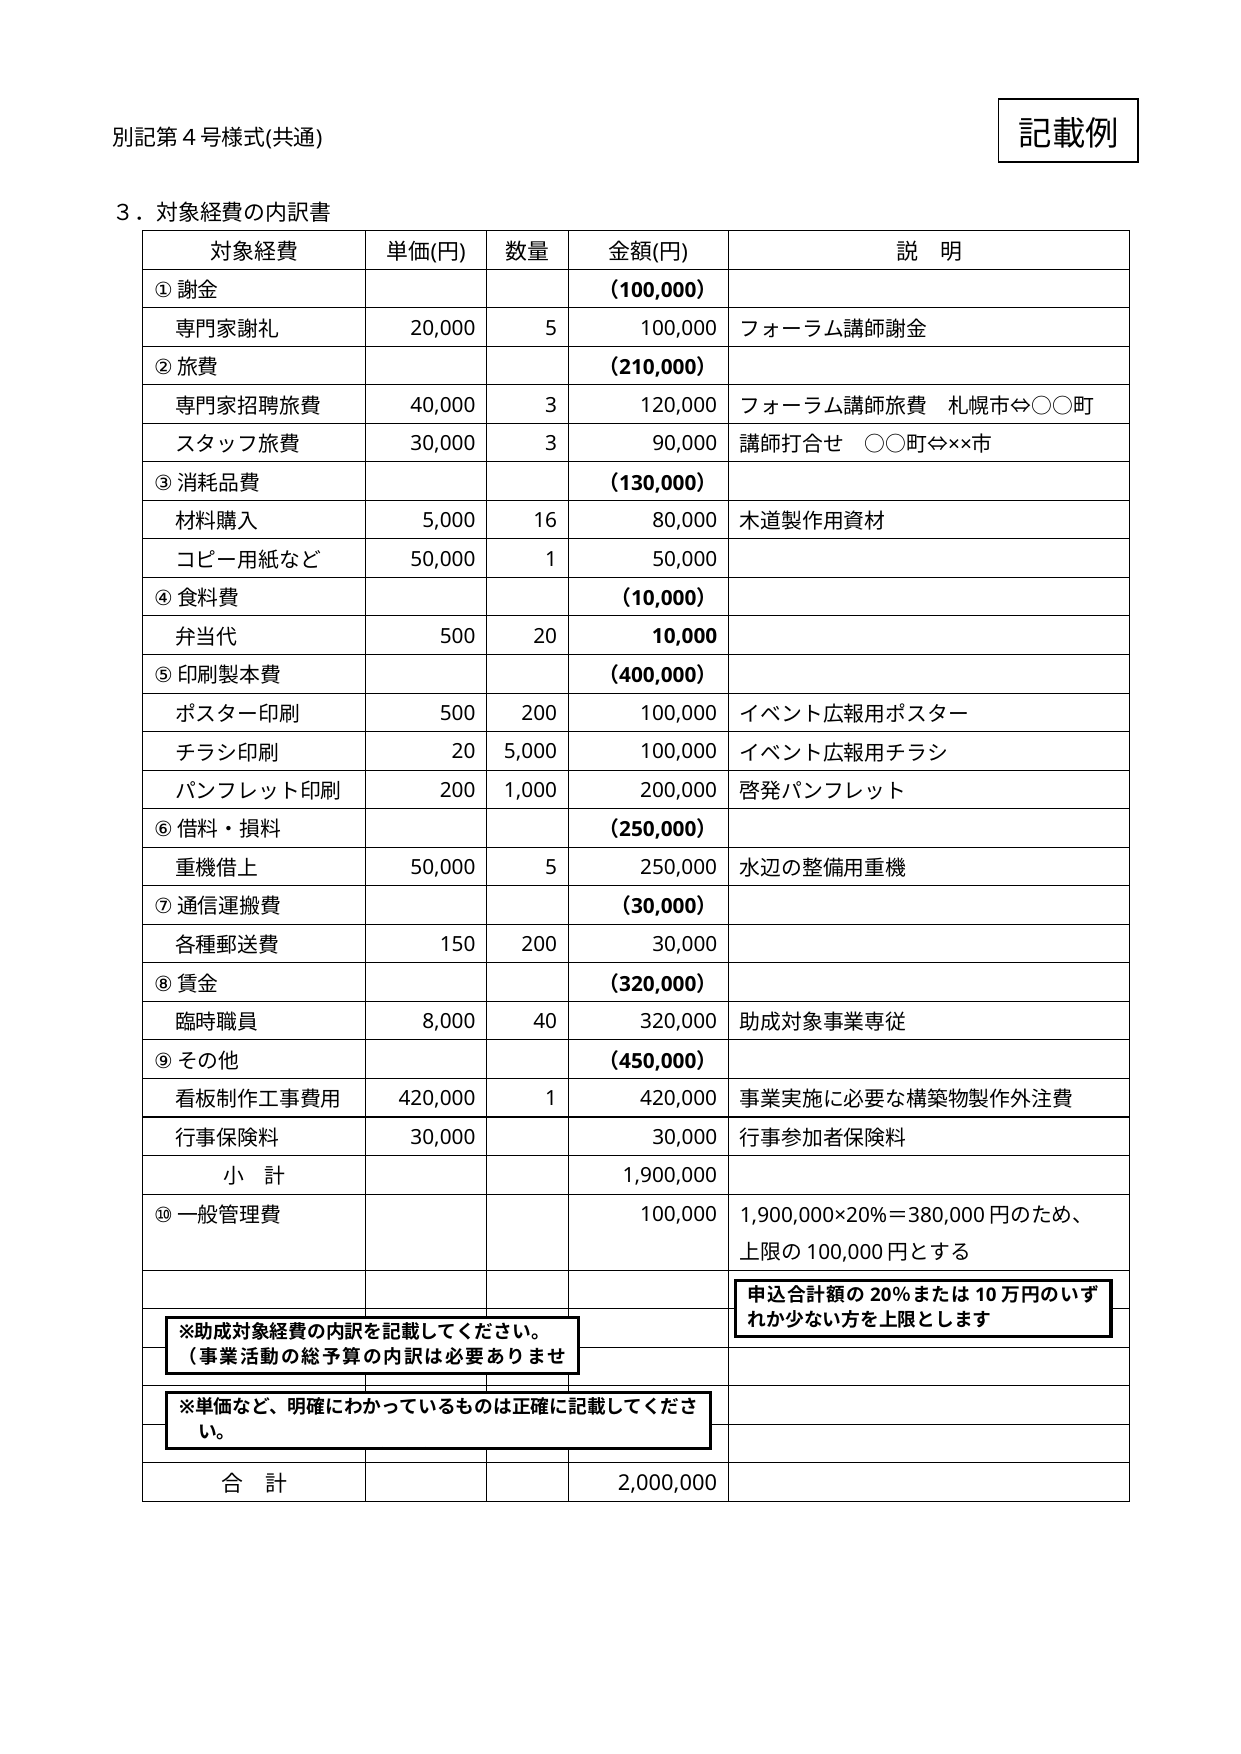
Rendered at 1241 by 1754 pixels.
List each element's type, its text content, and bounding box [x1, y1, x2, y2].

table_cell （130,000） [569, 462, 728, 500]
table_cell [143, 1309, 365, 1347]
table_cell [729, 1425, 1129, 1462]
table_cell [729, 886, 1129, 924]
table_cell [729, 1156, 1129, 1193]
table_cell [729, 1348, 1129, 1385]
table_cell 20 [487, 616, 568, 654]
table_cell [729, 462, 1129, 500]
table_cell 看板制作工事費用 [143, 1079, 365, 1116]
table_cell 30,000 [569, 925, 728, 962]
table_cell [487, 1450, 568, 1462]
table_cell [487, 270, 568, 307]
table_cell ③消耗品費 [143, 462, 365, 500]
table_cell [487, 347, 568, 384]
table_cell [569, 1271, 728, 1308]
table_header 単価(円) [366, 231, 486, 268]
table_cell [487, 1040, 568, 1078]
table_cell [729, 1040, 1129, 1078]
table_cell ①謝金 [143, 270, 365, 307]
table_cell 5,000 [487, 732, 568, 769]
table_cell 500 [366, 694, 486, 731]
table_cell [366, 1195, 486, 1269]
table_cell [143, 1425, 365, 1462]
table_cell 5 [487, 308, 568, 346]
table_header 金額(円) [569, 231, 728, 268]
table_cell 150 [366, 925, 486, 962]
table_cell [729, 1386, 1129, 1424]
table_cell [143, 1271, 365, 1308]
table_cell [366, 1040, 486, 1078]
table_cell 各種郵送費 [143, 925, 365, 962]
table_header 説 明 [729, 231, 1129, 268]
table_cell [366, 1386, 486, 1391]
table_cell [569, 1386, 728, 1424]
table_cell [143, 1386, 365, 1424]
table_cell 500 [366, 616, 486, 654]
table_cell 1 [487, 1079, 568, 1116]
table_cell 30,000 [569, 1118, 728, 1155]
table_cell [366, 1309, 486, 1316]
table_cell 3 [487, 385, 568, 423]
table_cell 10,000 [569, 616, 728, 654]
table_cell [487, 1271, 568, 1308]
table_cell 200 [487, 925, 568, 962]
table_cell [729, 1309, 1129, 1347]
table_cell 100,000 [569, 1195, 728, 1269]
table_cell 90,000 [569, 424, 728, 461]
table_cell 重機借上 [143, 848, 365, 885]
table_cell 水辺の整備用重機 [729, 848, 1129, 885]
table_cell （10,000） [569, 578, 728, 615]
table_cell [487, 1375, 568, 1385]
table_cell [729, 1271, 1129, 1308]
table_cell 5 [487, 848, 568, 885]
table_cell [366, 963, 486, 1001]
table_cell [366, 462, 486, 500]
table_cell 40,000 [366, 385, 486, 423]
table_cell [729, 578, 1129, 615]
table_cell [729, 963, 1129, 1001]
table_cell （250,000） [569, 809, 728, 847]
table_cell 100,000 [569, 694, 728, 731]
table_cell [569, 1309, 728, 1347]
table_cell 1,000 [487, 771, 568, 808]
table_cell 40 [487, 1002, 568, 1039]
table_cell 200,000 [569, 771, 728, 808]
table_cell （30,000） [569, 886, 728, 924]
table_cell [487, 655, 568, 692]
table_cell [366, 886, 486, 924]
table_cell 50,000 [366, 848, 486, 885]
table_cell [729, 270, 1129, 307]
table_cell 専門家招聘旅費 [143, 385, 365, 423]
table_cell ⑦通信運搬費 [143, 886, 365, 924]
table_cell [729, 539, 1129, 577]
table_cell 行事参加者保険料 [729, 1118, 1129, 1155]
table_cell [366, 655, 486, 692]
table_cell 100,000 [569, 308, 728, 346]
table_cell [366, 578, 486, 615]
table_cell 1,900,000 [569, 1156, 728, 1193]
table_cell [729, 809, 1129, 847]
text 別記第４号様式(共通) [112, 117, 998, 155]
table_cell イベント広報用チラシ [729, 732, 1129, 769]
table_cell ⑩一般管理費 [143, 1195, 365, 1269]
table_cell 50,000 [366, 539, 486, 577]
table_cell [487, 578, 568, 615]
table_cell [366, 809, 486, 847]
table_cell [729, 347, 1129, 384]
table_cell 200 [487, 694, 568, 731]
table_cell [487, 1195, 568, 1269]
table_cell [366, 270, 486, 307]
table_cell ⑥借料・損料 [143, 809, 365, 847]
table_cell [487, 462, 568, 500]
table_cell [366, 1156, 486, 1193]
table_cell チラシ印刷 [143, 732, 365, 769]
table_cell 弁当代 [143, 616, 365, 654]
table_cell イベント広報用ポスター [729, 694, 1129, 731]
table_cell 420,000 [366, 1079, 486, 1116]
table_cell 120,000 [569, 385, 728, 423]
table_cell 3 [487, 424, 568, 461]
table_cell 420,000 [569, 1079, 728, 1116]
table_cell （320,000） [569, 963, 728, 1001]
table_cell 1 [487, 539, 568, 577]
table_cell 木道製作用資材 [729, 501, 1129, 538]
table_cell 320,000 [569, 1002, 728, 1039]
table_cell 助成対象事業専従 [729, 1002, 1129, 1039]
table_cell 80,000 [569, 501, 728, 538]
table_cell [366, 347, 486, 384]
table_cell [487, 1156, 568, 1193]
table_cell （100,000） [569, 270, 728, 307]
table_cell 1,900,000×20%＝380,000円のため、 上限の100,000円とする [729, 1195, 1129, 1269]
table_cell 16 [487, 501, 568, 538]
table_cell [487, 1463, 568, 1501]
table_cell [729, 655, 1129, 692]
table_cell 30,000 [366, 424, 486, 461]
table_cell [487, 886, 568, 924]
table_cell ⑧賃金 [143, 963, 365, 1001]
table_cell 30,000 [366, 1118, 486, 1155]
table_cell [366, 1463, 486, 1501]
table_cell 250,000 [569, 848, 728, 885]
table_cell パンフレット印刷 [143, 771, 365, 808]
table_cell 臨時職員 [143, 1002, 365, 1039]
table_cell 20,000 [366, 308, 486, 346]
table_cell [729, 616, 1129, 654]
table_cell 啓発パンフレット [729, 771, 1129, 808]
table_cell ②旅費 [143, 347, 365, 384]
table_cell [487, 963, 568, 1001]
table_cell 5,000 [366, 501, 486, 538]
table_cell 100,000 [569, 732, 728, 769]
table_cell 合 計 [143, 1463, 365, 1501]
table_header 対象経費 [143, 231, 365, 268]
table_cell 事業実施に必要な構築物製作外注費 [729, 1079, 1129, 1116]
table_cell フォーラム講師旅費 札幌市⇔○○町 [729, 385, 1129, 423]
table_cell ⑨その他 [143, 1040, 365, 1078]
table_cell ポスター印刷 [143, 694, 365, 731]
table_cell [569, 1348, 728, 1385]
table_cell 2,000,000 [569, 1463, 728, 1501]
table_cell 200 [366, 771, 486, 808]
table_cell コピー用紙など [143, 539, 365, 577]
table_cell 講師打合せ ○○町⇔××市 [729, 424, 1129, 461]
table_cell 専門家謝礼 [143, 308, 365, 346]
table_cell フォーラム講師謝金 [729, 308, 1129, 346]
table_cell （400,000） [569, 655, 728, 692]
table_cell （210,000） [569, 347, 728, 384]
table_cell [569, 1425, 728, 1462]
table_cell [143, 1348, 365, 1385]
table_cell （450,000） [569, 1040, 728, 1078]
table_cell [366, 1450, 486, 1462]
table_cell [487, 1386, 568, 1391]
table_cell 行事保険料 [143, 1118, 365, 1155]
table_cell ⑤印刷製本費 [143, 655, 365, 692]
table_cell ④食料費 [143, 578, 365, 615]
table_cell スタッフ旅費 [143, 424, 365, 461]
table_cell 50,000 [569, 539, 728, 577]
table_cell [366, 1271, 486, 1308]
table_cell 8,000 [366, 1002, 486, 1039]
table_cell 小 計 [143, 1156, 365, 1193]
table_cell [487, 1309, 568, 1316]
table_cell 材料購入 [143, 501, 365, 538]
table_cell [366, 1375, 486, 1385]
table_cell [729, 1463, 1129, 1501]
text ３．対象経費の内訳書 [112, 192, 1137, 230]
table_cell [729, 925, 1129, 962]
table_cell 20 [366, 732, 486, 769]
table_cell [487, 809, 568, 847]
table_header 数量 [487, 231, 568, 268]
table_cell [487, 1118, 568, 1155]
